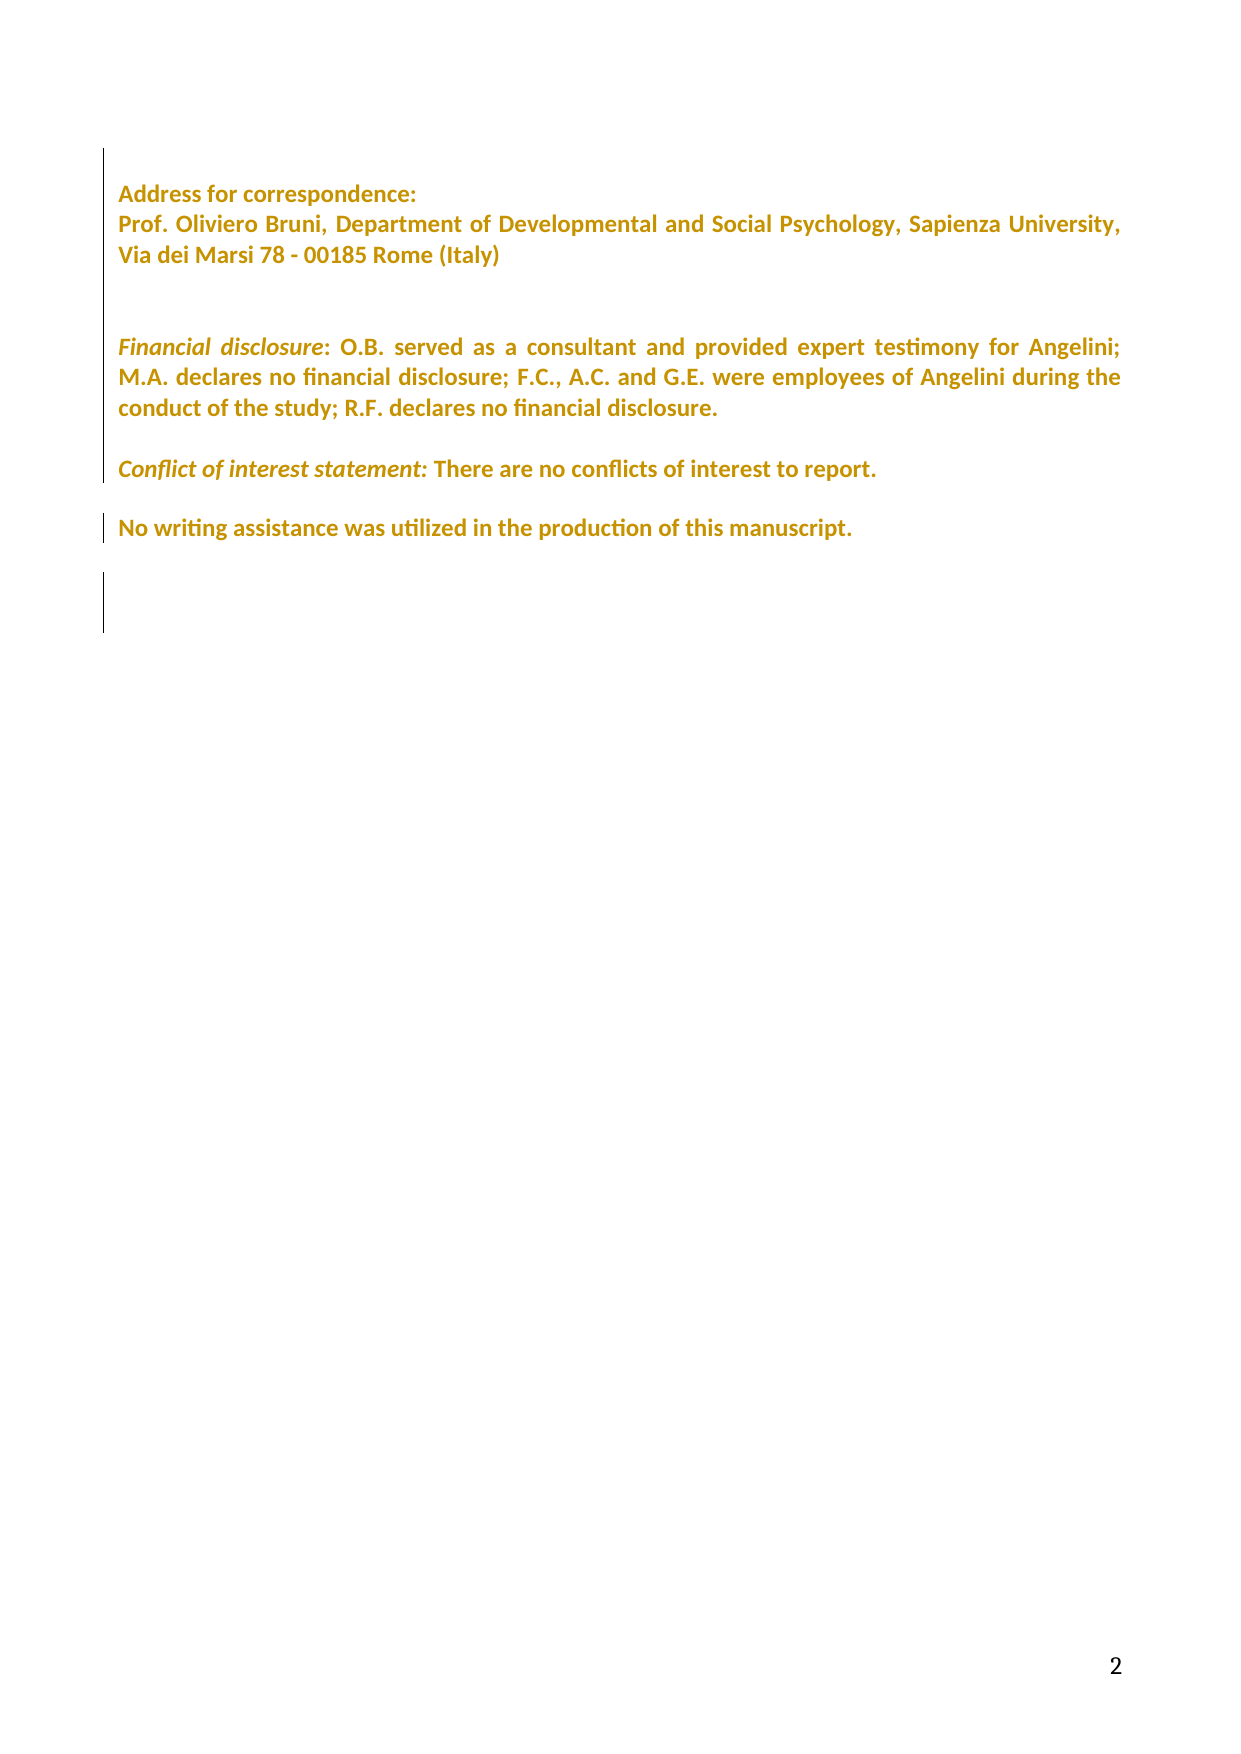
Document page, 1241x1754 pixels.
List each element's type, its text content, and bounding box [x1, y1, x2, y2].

text Financial disclosure: O.B. served as a consultant and provided expert testimony for Angelini; M.A. declares no financial disclosure; F.C., A.C. and G.E. were employees of Angelini during the conduct of the study; R.F. declares no financial disclosure. [118, 331, 1122, 422]
text Conflict of interest statement: There are no conflicts of interest to report. [118, 453, 1122, 483]
text No writing assistance was utilized in the production of this manuscript. [118, 512, 1122, 543]
text Prof. Oliviero Bruni, Department of Developmental and Social Psychology, Sapienza University, Via dei Marsi 78 - 00185 Rome (Italy) [118, 209, 1122, 270]
text Address for correspondence: [118, 178, 1122, 209]
